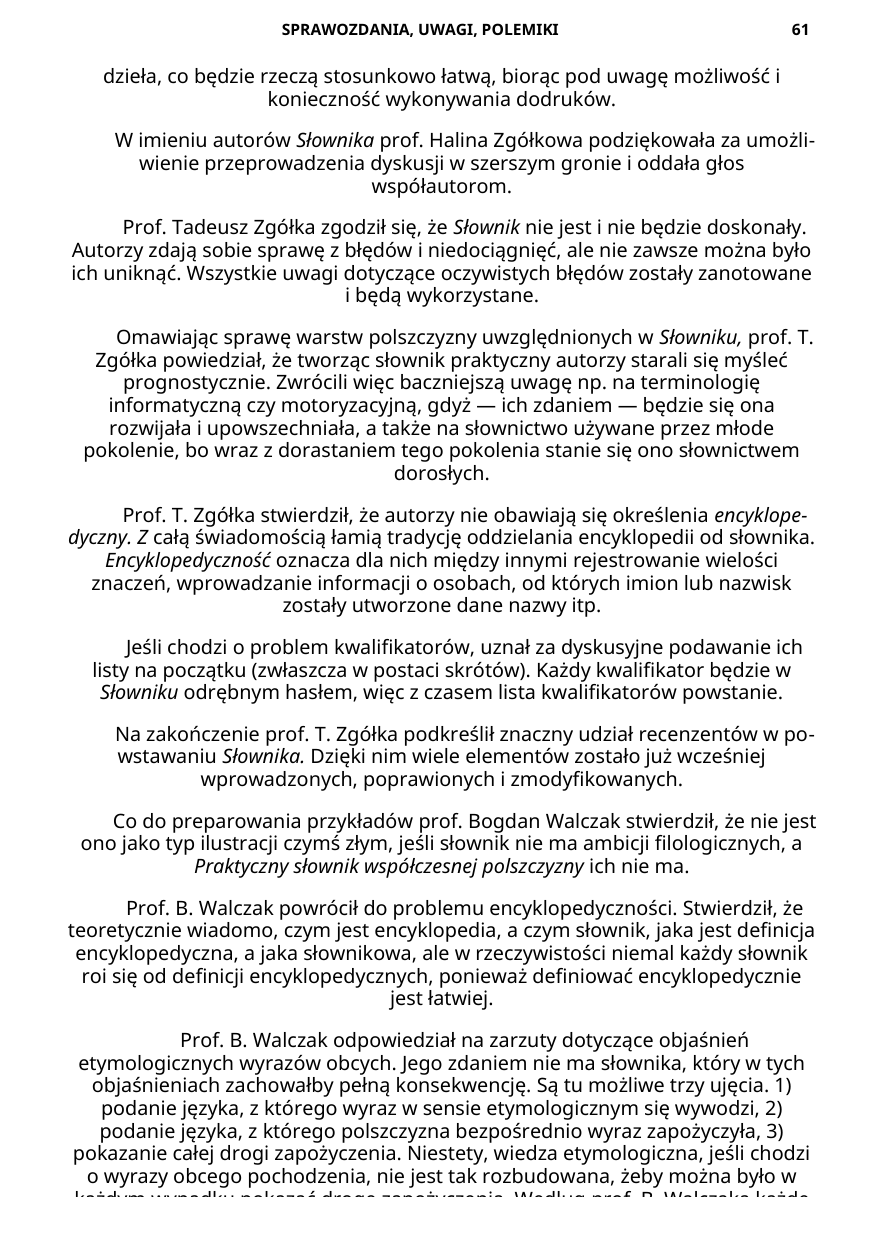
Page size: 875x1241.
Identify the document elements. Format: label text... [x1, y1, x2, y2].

text Prof. Tadeusz Zgółka zgodził się, że Słownik nie jest i nie będzie doskonały. Autorzy zdają sobie sprawę z błędów i niedociągnięć, ale nie zawsze można było ich uniknąć. Wszystkie uwagi dotyczące oczywistych błędów zostały zanotowane i będą wykorzystane. [66, 217, 817, 307]
text Co do preparowania przykładów prof. Bogdan Walczak stwierdził, że nie jest ono jako typ ilustracji czymś złym, jeśli słownik nie ma ambicji filologicznych, a Praktyczny słownik współczesnej polszczyzny ich nie ma. [66, 810, 817, 878]
text Prof. В. Walczak odpowiedział na zarzuty dotyczące objaśnień etymologicznych wyrazów obcych. Jego zdaniem nie ma słownika, który w tych objaśnieniach zachowałby pełną konsekwencję. Są tu możliwe trzy ujęcia. 1) podanie języka, z którego wyraz w sensie etymologicznym się wywodzi, 2) podanie języka, z którego polszczyzna bezpośrednio wyraz zapożyczyła, 3) pokazanie całej drogi zapożyczenia. Niestety, wiedza etymologiczna, jeśli chodzi o wyrazy obcego pochodzenia, nie jest tak rozbudowana, żeby można było w każdym wypadku pokazać drogę zapożyczenia. Według prof. В. Walczaka każde rozwiązanie ma swoje dobre i złe strony, ale najważniejsze jest, by postępować konsekwentnie. Niestety, w dotychczasowych słownikach brak tej konsekwencji — taka sama formuła etymologizacyjna powtarza się przy wyrazach, które trafiły do polszczyzny różnymi drogami. Autorzy Słownika nie mieli ambicji uporządkowania dotychczasowej wiedzy etymologicznej i dlatego objaśnienia przejęli z innych słowników. [66, 1029, 817, 1196]
text Prof. В. Walczak powrócił do problemu encyklopedyczności. Stwierdził, że teoretycznie wiadomo, czym jest encyklopedia, a czym słownik, jaka jest definicja encyklopedyczna, a jaka słownikowa, ale w rzeczywistości niemal każdy słownik roi się od definicji encyklopedycznych, ponieważ definiować encyklopedycznie jest łatwiej. [66, 897, 817, 1010]
text 61 [792, 22, 809, 38]
text dzieła, co będzie rzeczą stosunkowo łatwą, biorąc pod uwagę możliwość i konieczność wykonywania dodruków. [66, 66, 817, 111]
text W imieniu autorów Słownika prof. Halina Zgółkowa podziękowała za umożliwienie przeprowadzenia dyskusji w szerszym gronie i oddała głos współautorom. [66, 130, 817, 198]
text Prof. T. Zgółka stwierdził, że autorzy nie obawiają się określenia encyklopedyczny. Z całą świadomością łamią tradycję oddzielania encyklopedii od słownika. Encyklopedyczność oznacza dla nich między innymi rejestrowanie wielości znaczeń, wprowadzanie informacji o osobach, od których imion lub nazwisk zostały utworzone dane nazwy itp. [66, 504, 817, 617]
text SPRAWOZDANIA, UWAGI, POLEMIKI [282, 22, 559, 38]
text Omawiając sprawę warstw polszczyzny uwzględnionych w Słowniku, prof. T. Zgółka powiedział, że tworząc słownik praktyczny autorzy starali się myśleć prognostycznie. Zwrócili więc baczniejszą uwagę np. na terminologię informatyczną czy motoryzacyjną, gdyż — ich zdaniem — będzie się ona rozwijała i upowszechniała, a także na słownictwo używane przez młode pokolenie, bo wraz z dorastaniem tego pokolenia stanie się ono słownictwem dorosłych. [66, 326, 817, 485]
text Jeśli chodzi o problem kwalifikatorów, uznał za dyskusyjne podawanie ich listy na początku (zwłaszcza w postaci skrótów). Każdy kwalifikator będzie w Słowniku odrębnym hasłem, więc z czasem lista kwalifikatorów powstanie. [66, 636, 817, 704]
text Na zakończenie prof. T. Zgółka podkreślił znaczny udział recenzentów w powstawaniu Słownika. Dzięki nim wiele elementów zostało już wcześniej wprowadzonych, poprawionych i zmodyfikowanych. [66, 723, 817, 791]
